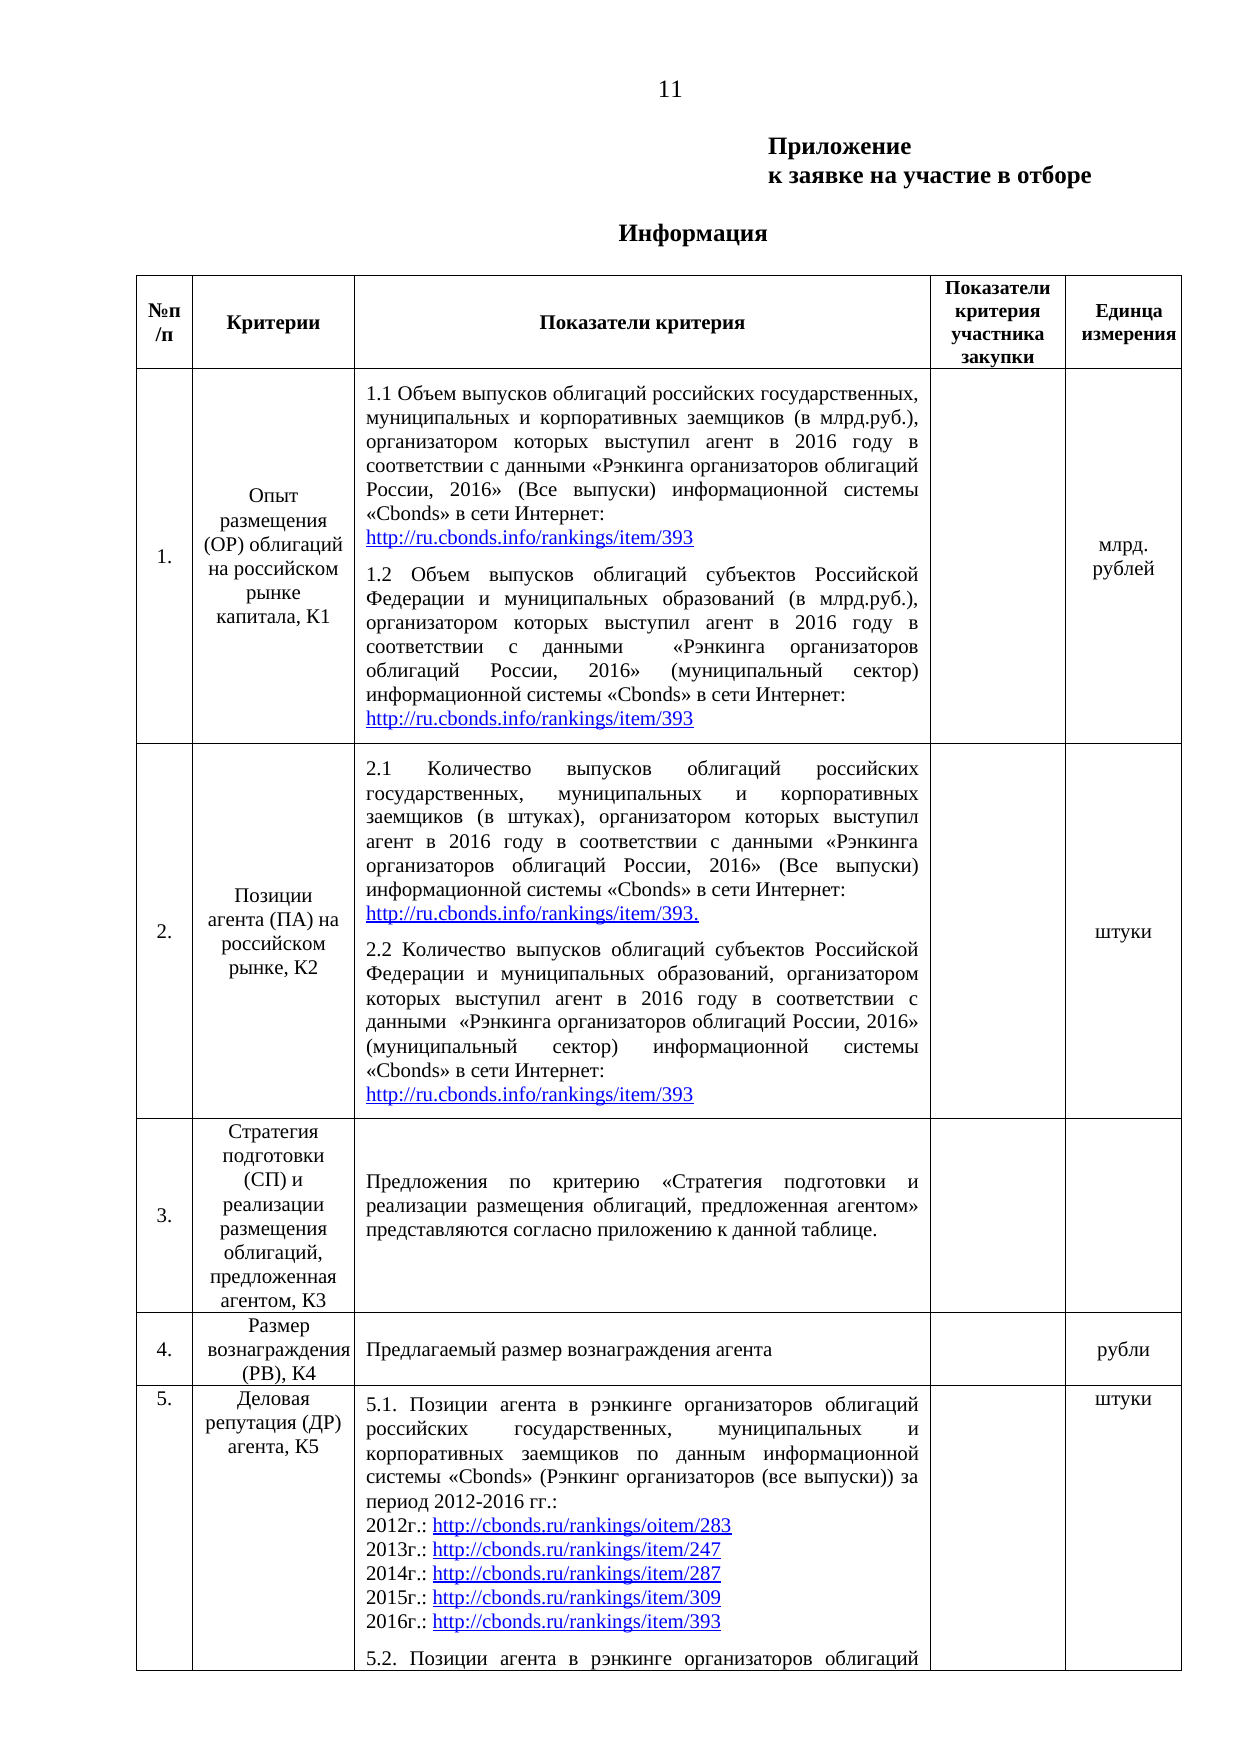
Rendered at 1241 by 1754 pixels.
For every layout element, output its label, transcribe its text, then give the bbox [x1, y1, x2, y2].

table_cell Позиции агента (ПА) на российском рынке, К2 [193, 744, 354, 1118]
table_header Показатели критерия участника закупки [931, 276, 1065, 367]
table_cell Предложения по критерию «Стратегия подготовки и реализации размещения облигаций, предложенная агентом» представляются согласно приложению к данной таблице. [355, 1119, 930, 1312]
table_header Критерии [193, 276, 354, 367]
text Приложение [148, 131, 1163, 160]
table_cell Размер вознаграждения (РВ), К4 [193, 1313, 354, 1385]
table_cell 1. [137, 369, 192, 743]
table_cell 2.1 Количество выпусков облигаций российских государственных, муниципальных и корпоративных заемщиков (в штуках), организатором которых выступил агент в 2016 году в соответствии с данными «Рэнкинга организаторов облигаций России, 2016» (Все выпуски) информационной системы «Cbonds» в сети Интернет: http://ru.cbonds.info/rankings/item/393. 2.2 Количество выпусков облигаций субъектов Российской Федерации и муниципальных образований, организатором которых выступил агент в 2016 году в соответствии с данными «Рэнкинга организаторов облигаций России, 2016» (муниципальный сектор) информационной системы «Cbonds» в сети Интернет: http://ru.cbonds.info/rankings/item/393 [355, 744, 930, 1118]
table_cell млрд. рублей [1066, 369, 1181, 743]
table_cell штуки [1066, 1386, 1181, 1669]
table_cell [931, 1313, 1065, 1385]
table_cell [931, 1119, 1065, 1312]
table_cell 5. [137, 1386, 192, 1669]
table_cell [931, 744, 1065, 1118]
table_header №п/п [137, 276, 192, 367]
table_cell 3. [137, 1119, 192, 1312]
table_cell 1.1 Объем выпусков облигаций российских государственных, муниципальных и корпоративных заемщиков (в млрд.руб.), организатором которых выступил агент в 2016 году в соответствии с данными «Рэнкинга организаторов облигаций России, 2016» (Все выпуски) информационной системы «Cbonds» в сети Интернет: http://ru.cbonds.info/rankings/item/393 1.2 Объем выпусков облигаций субъектов Российской Федерации и муниципальных образований (в млрд.руб.), организатором которых выступил агент в 2016 году в соответствии с данными «Рэнкинга организаторов облигаций России, 2016» (муниципальный сектор) информационной системы «Cbonds» в сети Интернет: http://ru.cbonds.info/rankings/item/393 [355, 369, 930, 743]
table_cell 4. [137, 1313, 192, 1385]
table_cell 2. [137, 744, 192, 1118]
table_header Единца измерения [1066, 276, 1181, 367]
table_cell Предлагаемый размер вознаграждения агента [355, 1313, 930, 1385]
table_cell [1066, 1119, 1181, 1312]
table_cell штуки [1066, 744, 1181, 1118]
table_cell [355, 1386, 930, 1669]
table_cell Деловая репутация (ДР) агента, К5 [193, 1386, 354, 1669]
table_cell [931, 1386, 1065, 1669]
table_cell Стратегия подготовки (СП) и реализации размещения облигаций, предложенная агентом, К3 [193, 1119, 354, 1312]
table_header Показатели критерия [355, 276, 930, 367]
table_cell рубли [1066, 1313, 1181, 1385]
text Информация [148, 218, 1163, 246]
text к заявке на участие в отборе [148, 160, 1163, 189]
table_cell Опыт размещения (ОР) облигаций на российском рынке капитала, К1 [193, 369, 354, 743]
table_cell [931, 369, 1065, 743]
